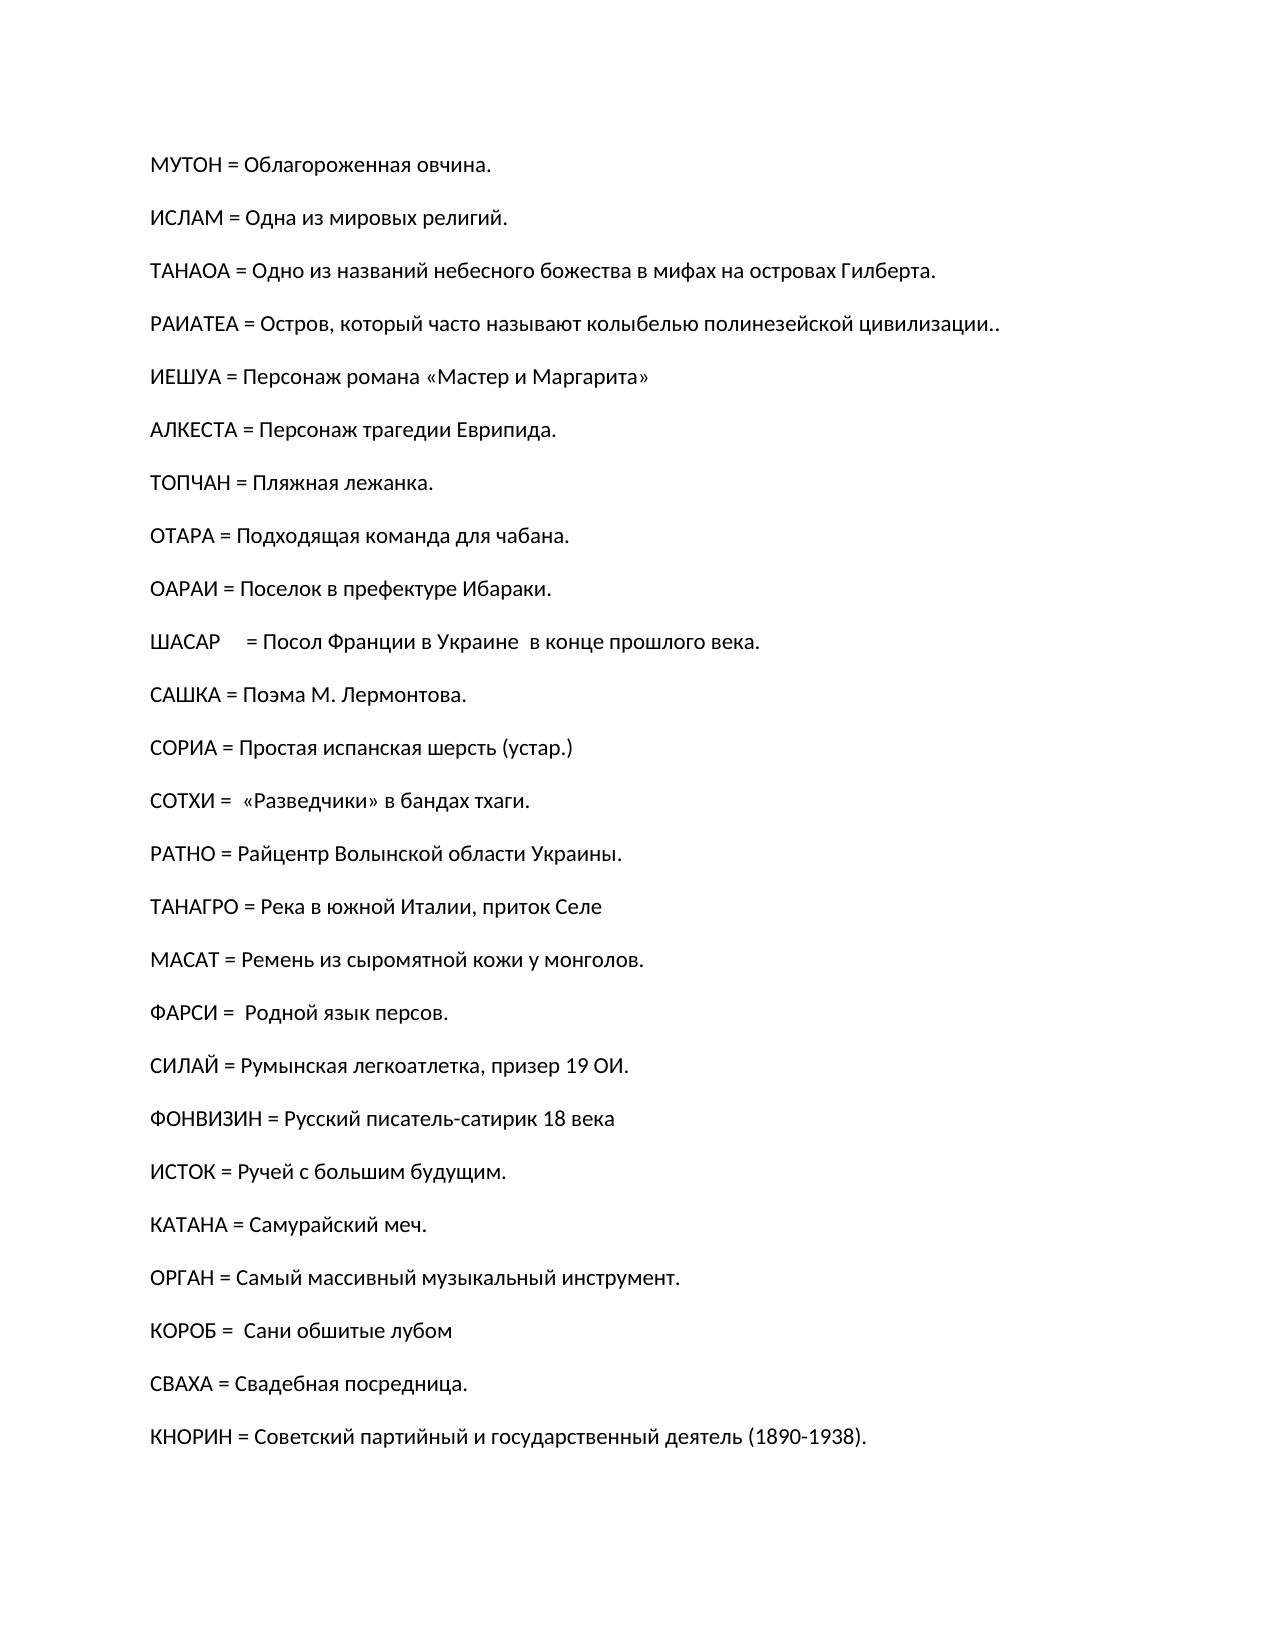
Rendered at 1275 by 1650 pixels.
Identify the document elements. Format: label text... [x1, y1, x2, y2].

text ТАНАОА = Одно из названий небесного божества в мифах на островах Гилберта. [150, 256, 1125, 284]
text КАТАНА = Самурайский меч. [150, 1210, 1125, 1238]
text ФАРСИ = Родной язык персов. [150, 998, 1125, 1026]
text КНОРИН = Советский партийный и государственный деятель (1890-1938). [150, 1422, 1125, 1451]
text ОТАРА = Подходящая команда для чабана. [150, 521, 1125, 549]
text СОТХИ = «Разведчики» в бандах тхаги. [150, 786, 1125, 814]
text ТАНАГРО = Река в южной Италии, приток Селе [150, 892, 1125, 920]
text РАИАТЕА = Остров, который часто называют колыбелью полинезейской цивилизации.. [150, 309, 1125, 337]
text КОРОБ = Сани обшитые лубом [150, 1316, 1125, 1344]
text ИСТОК = Ручей с большим будущим. [150, 1157, 1125, 1185]
text САШКА = Поэма М. Лермонтова. [150, 680, 1125, 708]
text ФОНВИЗИН = Русский писатель-сатирик 18 века [150, 1104, 1125, 1132]
text МАСАТ = Ремень из сыромятной кожи у монголов. [150, 945, 1125, 973]
text АЛКЕСТА = Персонаж трагедии Еврипида. [150, 415, 1125, 443]
text ШАСАР = Посол Франции в Украине в конце прошлого века. [150, 627, 1125, 655]
text СИЛАЙ = Румынская легкоатлетка, призер 19 ОИ. [150, 1051, 1125, 1079]
text РАТНО = Райцентр Волынской области Украины. [150, 839, 1125, 867]
text МУТОН = Облагороженная овчина. [150, 150, 1125, 178]
text ОРГАН = Самый массивный музыкальный инструмент. [150, 1263, 1125, 1291]
text ИЕШУА = Персонаж романа «Мастер и Маргарита» [150, 362, 1125, 390]
text ТОПЧАН = Пляжная лежанка. [150, 468, 1125, 496]
text ИСЛАМ = Одна из мировых религий. [150, 203, 1125, 231]
text СОРИА = Простая испанская шерсть (устар.) [150, 733, 1125, 761]
text СВАХА = Свадебная посредница. [150, 1369, 1125, 1397]
text ОАРАИ = Поселок в префектуре Ибараки. [150, 574, 1125, 602]
